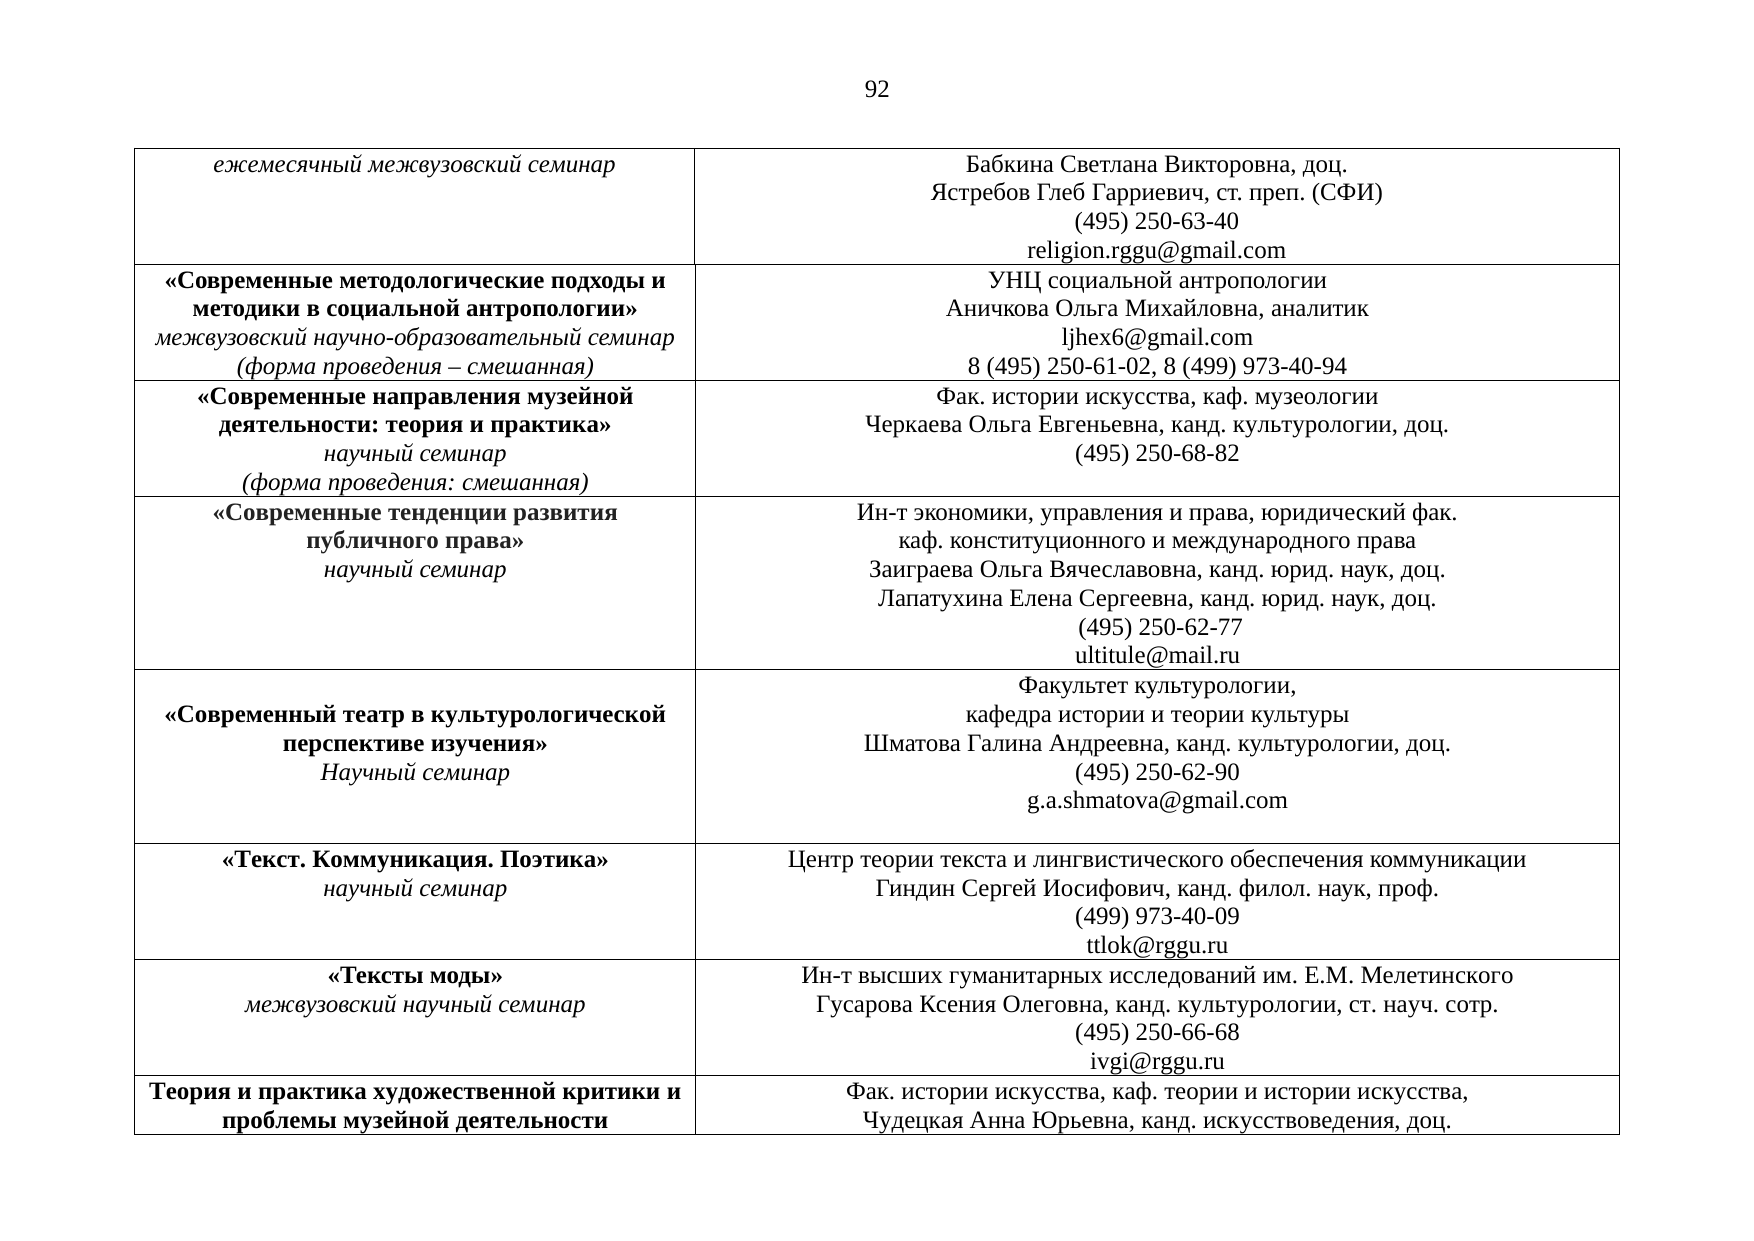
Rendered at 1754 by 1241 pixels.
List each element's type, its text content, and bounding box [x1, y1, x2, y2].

table_cell УНЦ социальной антропологии Аничкова Ольга Михайловна, аналитик ljhex6@gmail.com 8 (495) 250-61-02, 8 (499) 973-40-94 [696, 265, 1619, 380]
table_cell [695, 149, 1619, 264]
table_cell Факультет культурологии, кафедра истории и теории культуры Шматова Галина Андреевна, канд. культурологии, доц. (495) 250-62-90 g.a.shmatova@gmail.com [696, 670, 1619, 843]
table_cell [135, 149, 694, 264]
table_cell Ин-т экономики, управления и права, юридический фак. каф. конституционного и международного права Заиграева Ольга Вячеславовна, канд. юрид. наук, доц. Лапатухина Елена Сергеевна, канд. юрид. наук, доц. (495) 250-62-77 ultitule@mail.ru [696, 497, 1619, 669]
table_cell Ин-т высших гуманитарных исследований им. Е.М. Мелетинского Гусарова Ксения Олеговна, канд. культурологии, ст. науч. сотр. (495) 250-66-68 ivgi@rggu.ru [696, 960, 1619, 1075]
table_cell «Тексты моды» межвузовский научный семинар [135, 960, 695, 1075]
table_cell «Современные направления музейной деятельности: теория и практика» научный семинар (форма проведения: смешанная) [135, 381, 695, 496]
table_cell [135, 1076, 695, 1133]
table_cell «Современный театр в культурологической перспективе изучения» Научный семинар [135, 670, 695, 843]
table_cell «Текст. Коммуникация. Поэтика» научный семинар [135, 844, 695, 959]
table_cell «Современные тенденции развития публичного права» научный семинар [135, 497, 695, 669]
table_cell «Современные методологические подходы и методики в социальной антропологии» межвузовский научно-образовательный семинар (форма проведения – смешанная) [135, 265, 695, 380]
table_cell Фак. истории искусства, каф. музеологии Черкаева Ольга Евгеньевна, канд. культурологии, доц. (495) 250-68-82 [696, 381, 1619, 496]
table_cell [696, 1076, 1619, 1133]
table_cell Центр теории текста и лингвистического обеспечения коммуникации Гиндин Сергей Иосифович, канд. филол. наук, проф. (499) 973-40-09 ttlok@rggu.ru [696, 844, 1619, 959]
